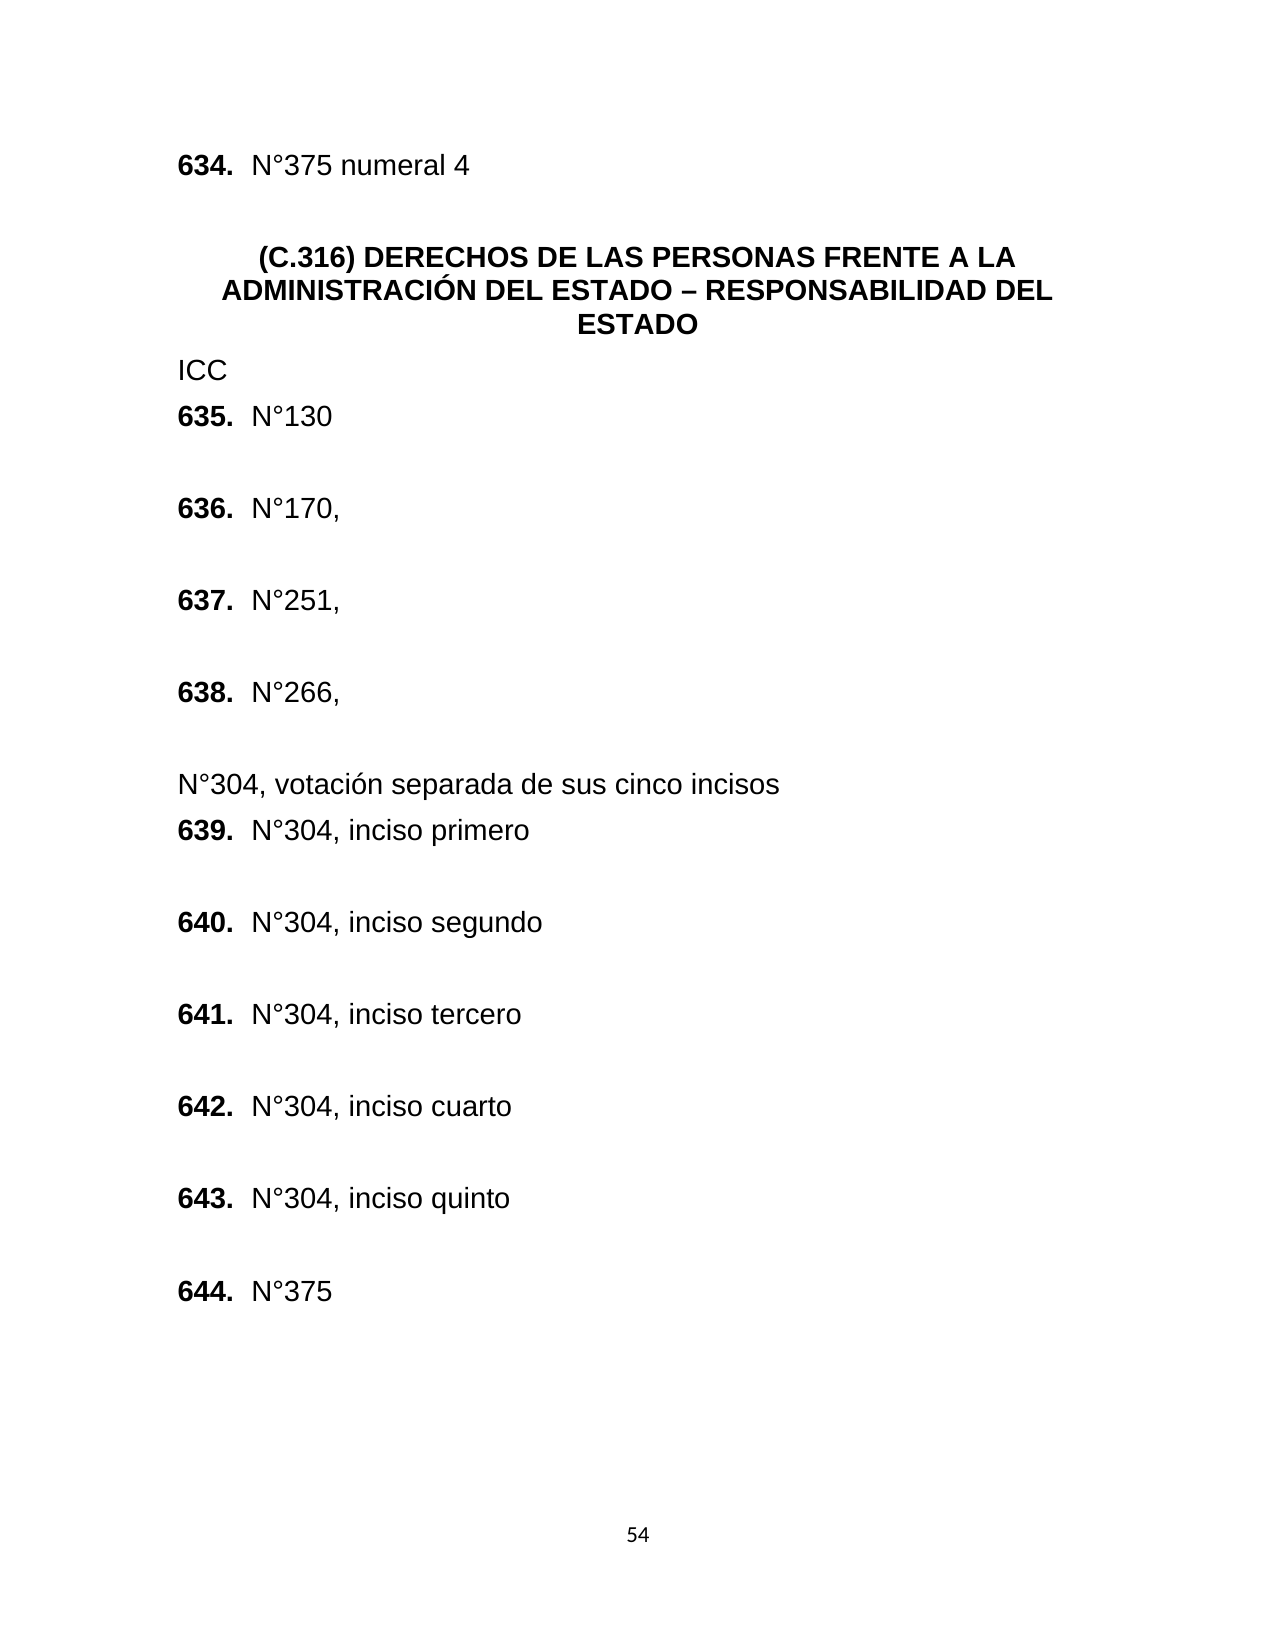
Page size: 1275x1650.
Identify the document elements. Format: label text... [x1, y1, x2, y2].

list ICC [177, 353, 1098, 386]
list N°266, [177, 675, 1098, 709]
list N°304, inciso primero [177, 813, 1098, 847]
list N°304, inciso tercero [177, 997, 1098, 1031]
list N°375 numeral 4 [177, 148, 1098, 181]
text N°304, votación separada de sus cinco incisos [177, 767, 1098, 801]
list (C.316) DERECHOS DE LAS PERSONAS FRENTE A LA ADMINISTRACIÓN DEL ESTADO – RESPONSABILIDAD DEL ESTADO [177, 240, 1098, 340]
list N°304, inciso quinto [177, 1182, 1098, 1215]
list N°304, inciso cuarto [177, 1089, 1098, 1123]
list N°170, [177, 491, 1098, 524]
list N°130 [177, 399, 1098, 432]
list N°375 [177, 1274, 1098, 1307]
list N°304, inciso segundo [177, 905, 1098, 939]
list N°251, [177, 583, 1098, 617]
